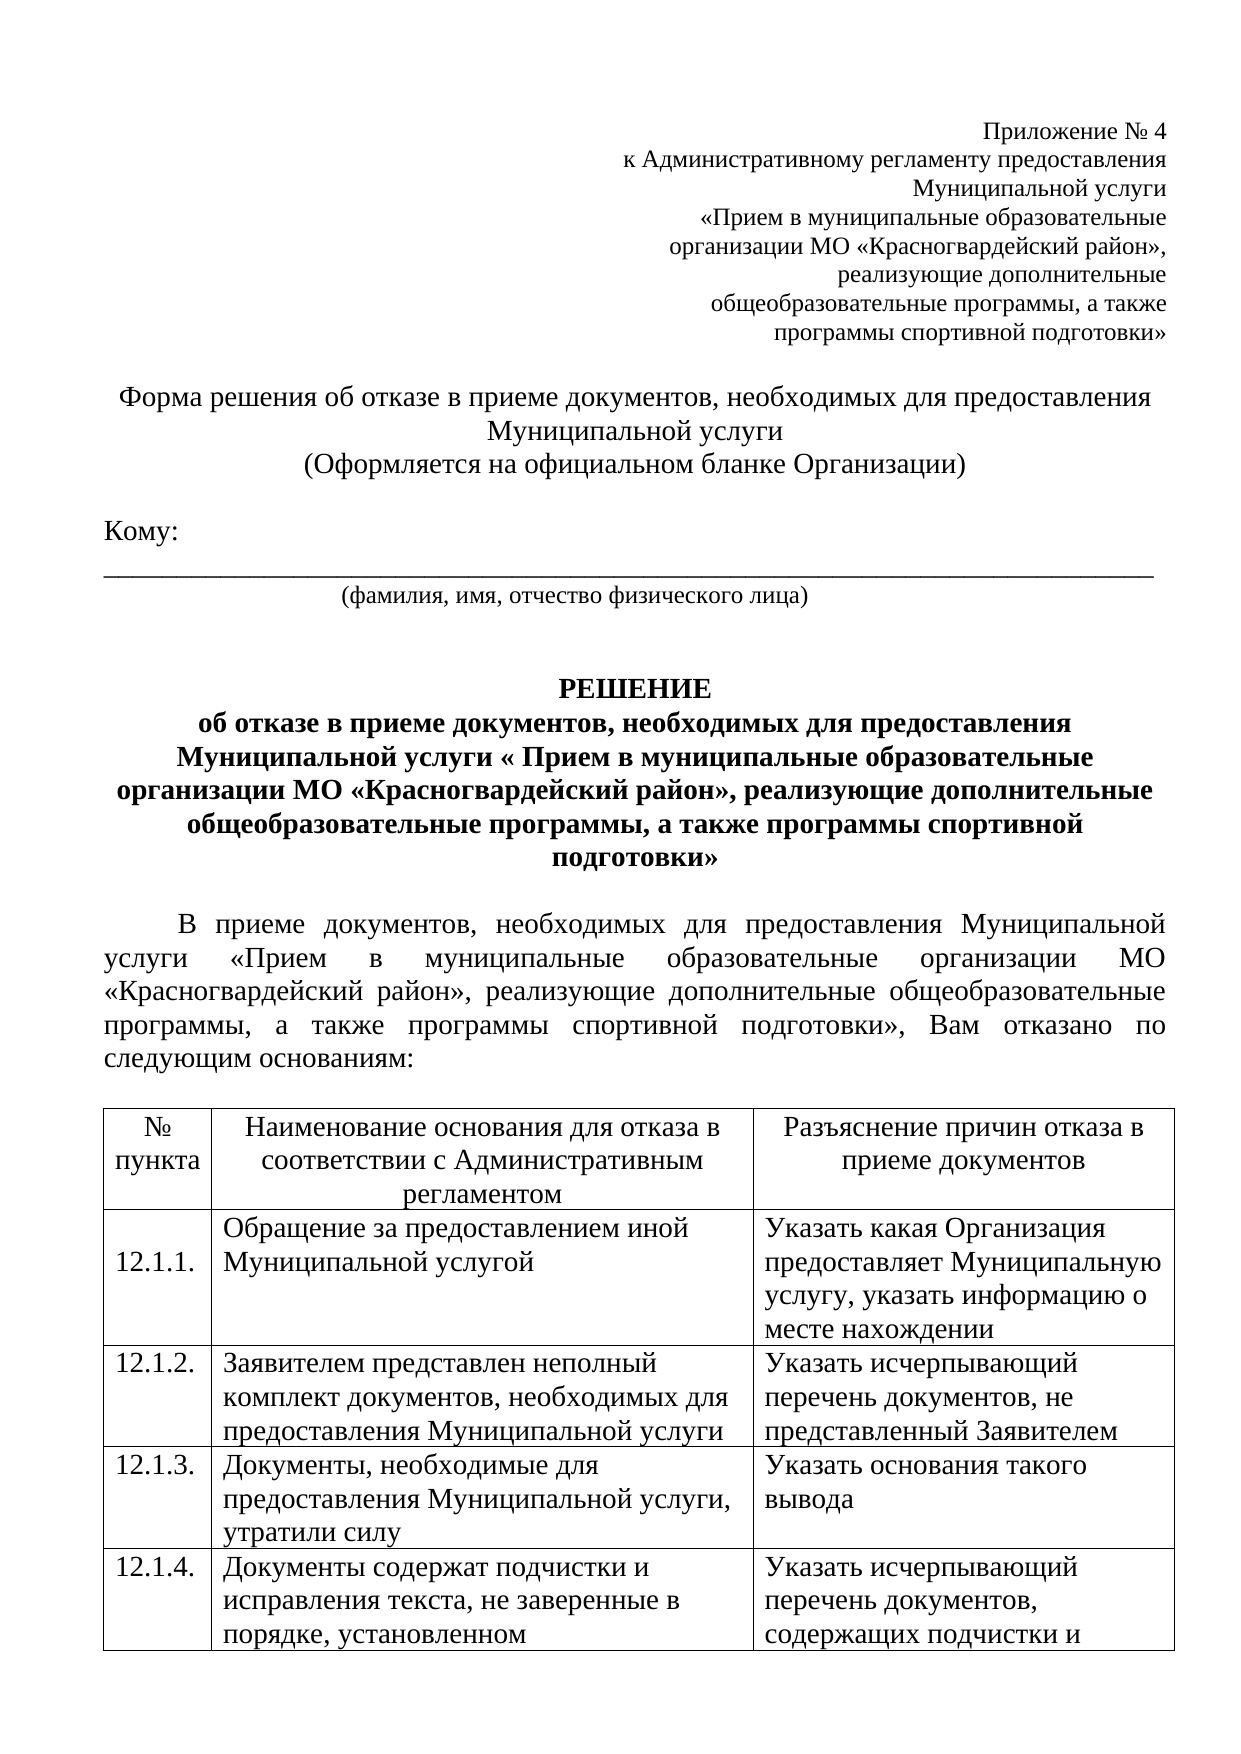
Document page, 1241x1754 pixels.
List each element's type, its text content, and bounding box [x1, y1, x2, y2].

text к Административному регламенту предоставления Муниципальной услуги [620, 144, 1167, 202]
text В приеме документов, необходимых для предоставления Муниципальной услуги «Прием в муниципальные образовательные организации МО «Красногвардейский район», реализующие дополнительные общеобразовательные программы, а также программы спортивной подготовки», Вам отказано по следующим основаниям: [103, 906, 1167, 1074]
table_cell 12.1.3. [104, 1447, 211, 1548]
table_cell Заявителем представлен неполный комплект документов, необходимых для предоставления Муниципальной услуги [212, 1346, 753, 1446]
table_header Разъяснение причин отказа в приеме документов [754, 1109, 1174, 1209]
table_cell 12.1.1. [104, 1210, 211, 1344]
table_header № пункта [104, 1109, 211, 1209]
table_cell 12.1.2. [104, 1346, 211, 1446]
text об отказе в приеме документов, необходимых для предоставления [103, 705, 1167, 739]
text «Прием в муниципальные образовательные организации МО «Красногвардейский район», реализующие дополнительные общеобразовательные программы, а также программы спортивной подготовки» [620, 202, 1167, 346]
table_header Наименование основания для отказа в соответствии с Административным регламентом [212, 1109, 753, 1209]
text Приложение № 4 [620, 116, 1167, 144]
table_cell Обращение за предоставлением иной Муниципальной услугой [212, 1210, 753, 1344]
table_cell Указать основания такого вывода [754, 1447, 1174, 1548]
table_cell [212, 1549, 753, 1649]
table_cell Указать исчерпывающий перечень документов, не представленный Заявителем [754, 1346, 1174, 1446]
text (Оформляется на официальном бланке Организации) [103, 446, 1167, 480]
table_cell Документы, необходимые для предоставления Муниципальной услуги, утратили силу [212, 1447, 753, 1548]
text Форма решения об отказе в приеме документов, необходимых для предоставления Муниципальной услуги [103, 379, 1167, 446]
text РЕШЕНИЕ [103, 672, 1167, 705]
table_cell Указать какая Организация предоставляет Муниципальную услугу, указать информацию о месте нахождении [754, 1210, 1174, 1344]
text (фамилия, имя, отчество физического лица) [103, 581, 1167, 609]
table_cell 12.1.4. [104, 1549, 211, 1649]
text Муниципальной услуги « Прием в муниципальные образовательные организации МО «Красногвардейский район», реализующие дополнительные общеобразовательные программы, а также программы спортивной подготовки» [103, 739, 1167, 873]
text Кому: ________________________________________________________________________ [103, 513, 1167, 581]
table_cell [754, 1549, 1174, 1649]
